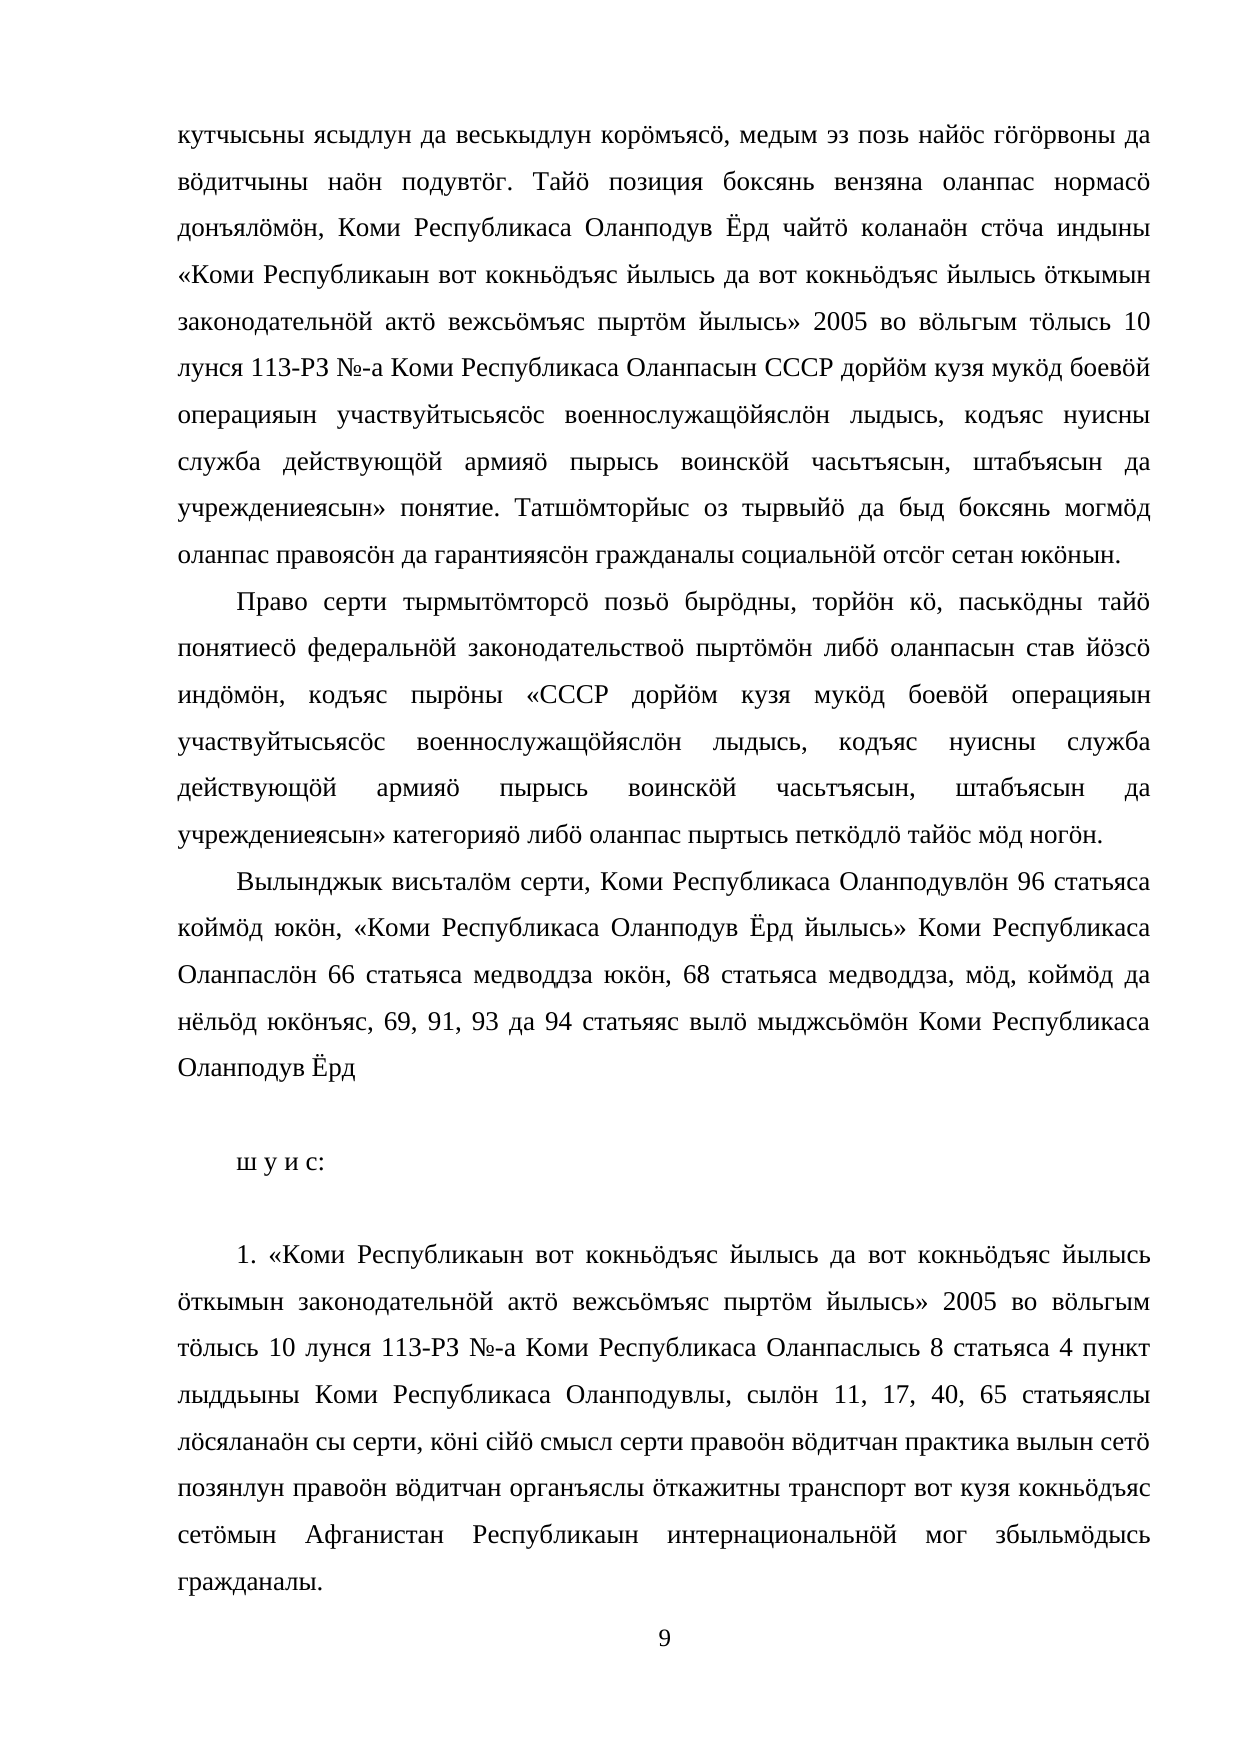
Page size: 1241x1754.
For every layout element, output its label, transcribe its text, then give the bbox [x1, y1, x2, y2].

text ш у и с: [177, 1145, 1152, 1176]
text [177, 118, 1152, 569]
text Право серти тырмытöмторсö позьö бырöдны, торйöн кö, паськöдны тайö понятиесö федеральнöй законодательствоö пыртöмöн либö оланпасын став йöзсö индöмöн, кодъяс пырöны «СССР дорйöм кузя мукöд боевöй операцияын участвуйтысьясöс военнослужащöйяслöн лыдысь, кодъяс нуисны служба действующöй армияö пырысь воинскöй часьтъясын, штабъясын да учреждениеясын» категорияö либö оланпас пыртысь петкöдлö тайöс мöд ногöн. [177, 585, 1152, 849]
text Вылынджык висьталöм серти, Коми Республикаса Оланподувлöн 96 статьяса коймöд юкöн, «Коми Республикаса Оланподув Ёрд йылысь» Коми Республикаса Оланпаслöн 66 статьяса медводдза юкöн, 68 статьяса медводдза, мöд, коймöд да нёльöд юкöнъяс, 69, 91, 93 да 94 статьяяс вылö мыджсьöмöн Коми Республикаса Оланподув Ёрд [177, 865, 1152, 1083]
text 1. «Коми Республикаын вот кокньöдъяс йылысь да вот кокньöдъяс йылысь öткымын законодательнöй актö вежсьöмъяс пыртöм йылысь» 2005 во вöльгым тöлысь 10 лунся 113-РЗ №-а Коми Республикаса Оланпаслысь 8 статьяса 4 пункт лыддьыны Коми Республикаса Оланподувлы, сылöн 11, 17, 40, 65 статьяяслы лöсяланаöн сы серти, кöнi сiйö смысл серти правоöн вöдитчан практика вылын сетö позянлун правоöн вöдитчан органъяслы öткажитны транспорт вот кузя кокньöдъяс сетöмын Афганистан Республикаын интернациональнöй мог збыльмöдысь гражданалы. [177, 1238, 1152, 1596]
